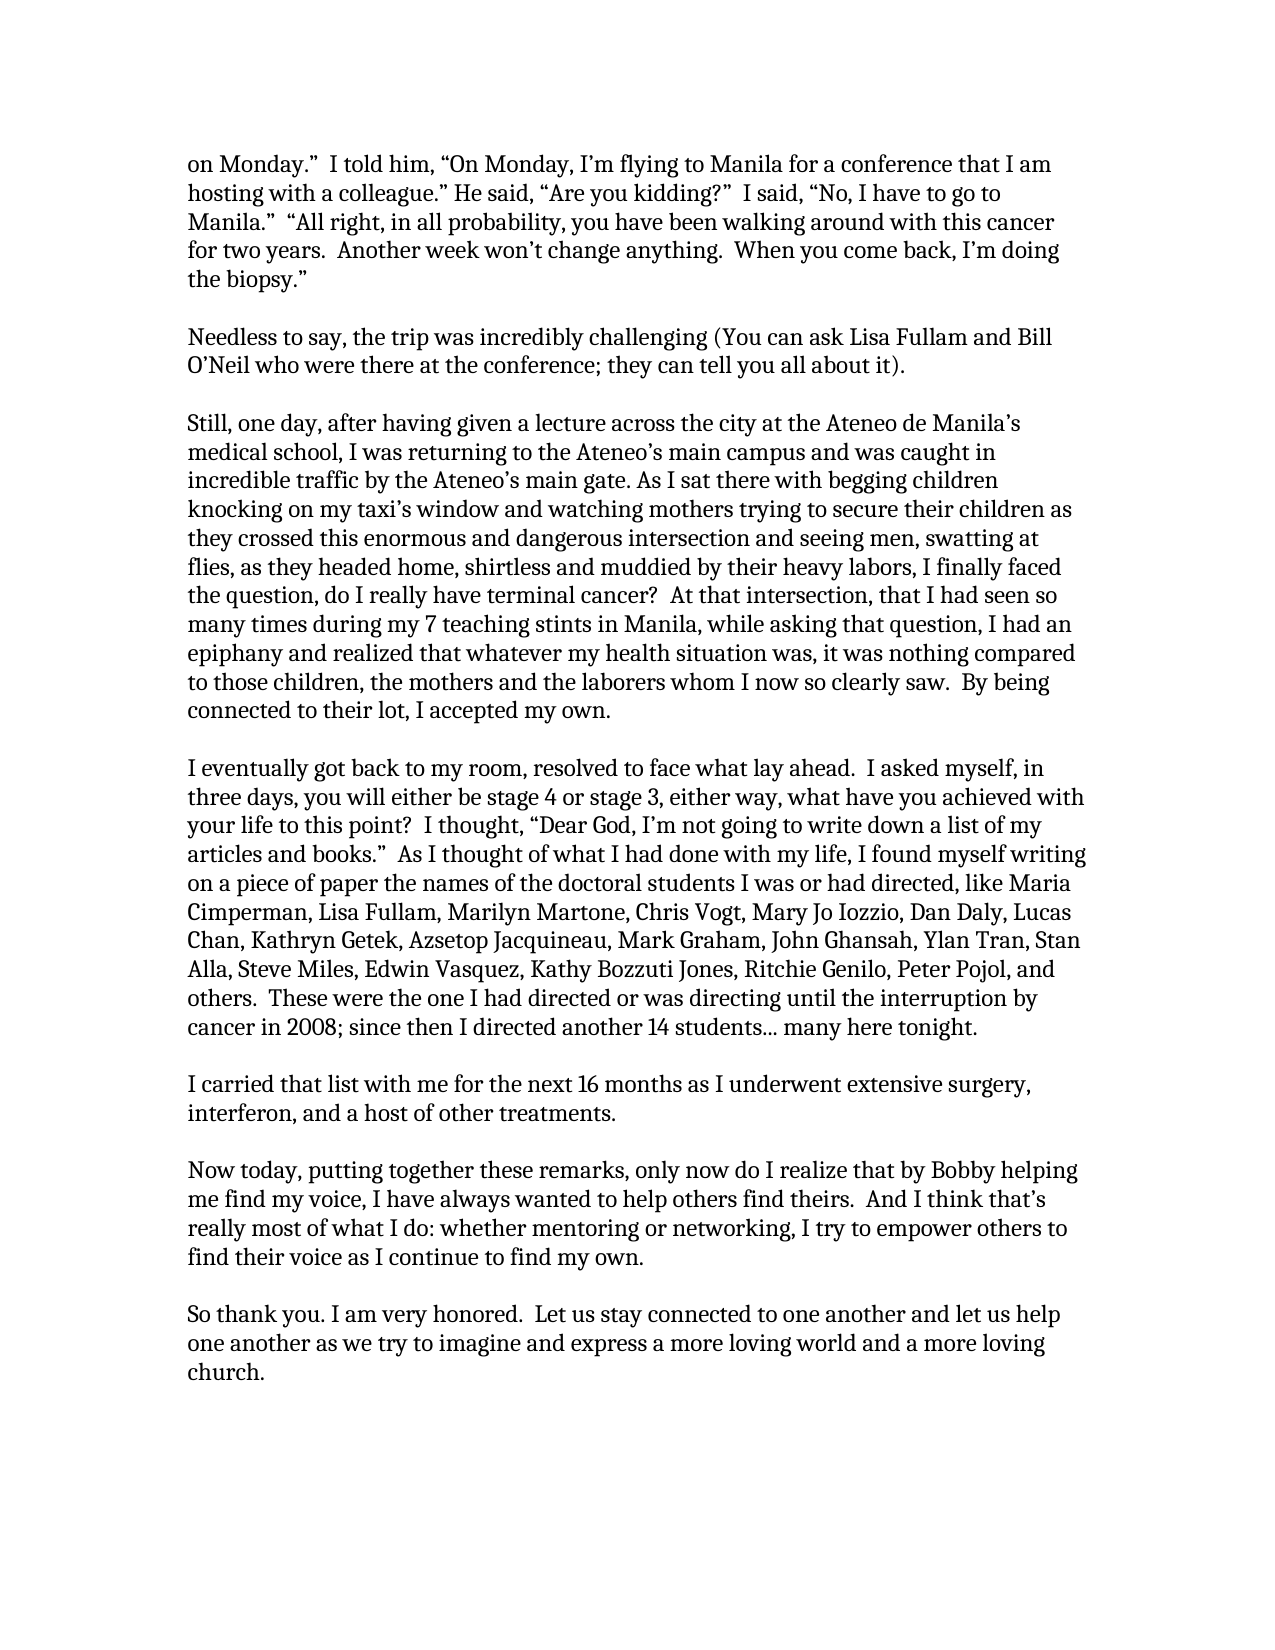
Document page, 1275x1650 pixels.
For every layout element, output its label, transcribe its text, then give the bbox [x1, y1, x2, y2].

text Needless to say, the trip was incredibly challenging (You can ask Lisa Fullam and Bill O’Neil who were there at the conference; they can tell you all about it). [187, 322, 1087, 380]
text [187, 150, 1087, 294]
text I carried that list with me for the next 16 months as I underwent extensive surgery, interferon, and a host of other treatments. [187, 1070, 1087, 1127]
text So thank you. I am very honored. Let us stay connected to one another and let us help one another as we try to imagine and express a more loving world and a more loving church. [187, 1300, 1087, 1386]
text I eventually got back to my room, resolved to face what lay ahead. I asked myself, in three days, you will either be stage 4 or stage 3, either way, what have you achieved with your life to this point? I thought, “Dear God, I’m not going to write down a list of my articles and books.” As I thought of what I had done with my life, I found myself writing on a piece of paper the names of the doctoral students I was or had directed, like Maria Cimperman, Lisa Fullam, Marilyn Martone, Chris Vogt, Mary Jo Iozzio, Dan Daly, Lucas Chan, Kathryn Getek, Azsetop Jacquineau, Mark Graham, John Ghansah, Ylan Tran, Stan Alla, Steve Miles, Edwin Vasquez, Kathy Bozzuti Jones, Ritchie Genilo, Peter Pojol, and others. These were the one I had directed or was directing until the interruption by cancer in 2008; since then I directed another 14 students... many here tonight. [187, 754, 1087, 1041]
text Still, one day, after having given a lecture across the city at the Ateneo de Manila’s medical school, I was returning to the Ateneo’s main campus and was caught in incredible traffic by the Ateneo’s main gate. As I sat there with begging children knocking on my taxi’s window and watching mothers trying to secure their children as they crossed this enormous and dangerous intersection and seeing men, swatting at flies, as they headed home, shirtless and muddied by their heavy labors, I finally faced the question, do I really have terminal cancer? At that intersection, that I had seen so many times during my 7 teaching stints in Manila, while asking that question, I had an epiphany and realized that whatever my health situation was, it was nothing compared to those children, the mothers and the laborers whom I now so clearly saw. By being connected to their lot, I accepted my own. [187, 409, 1087, 725]
text Now today, putting together these remarks, only now do I realize that by Bobby helping me find my voice, I have always wanted to help others find theirs. And I think that’s really most of what I do: whether mentoring or networking, I try to empower others to find their voice as I continue to find my own. [187, 1156, 1087, 1271]
